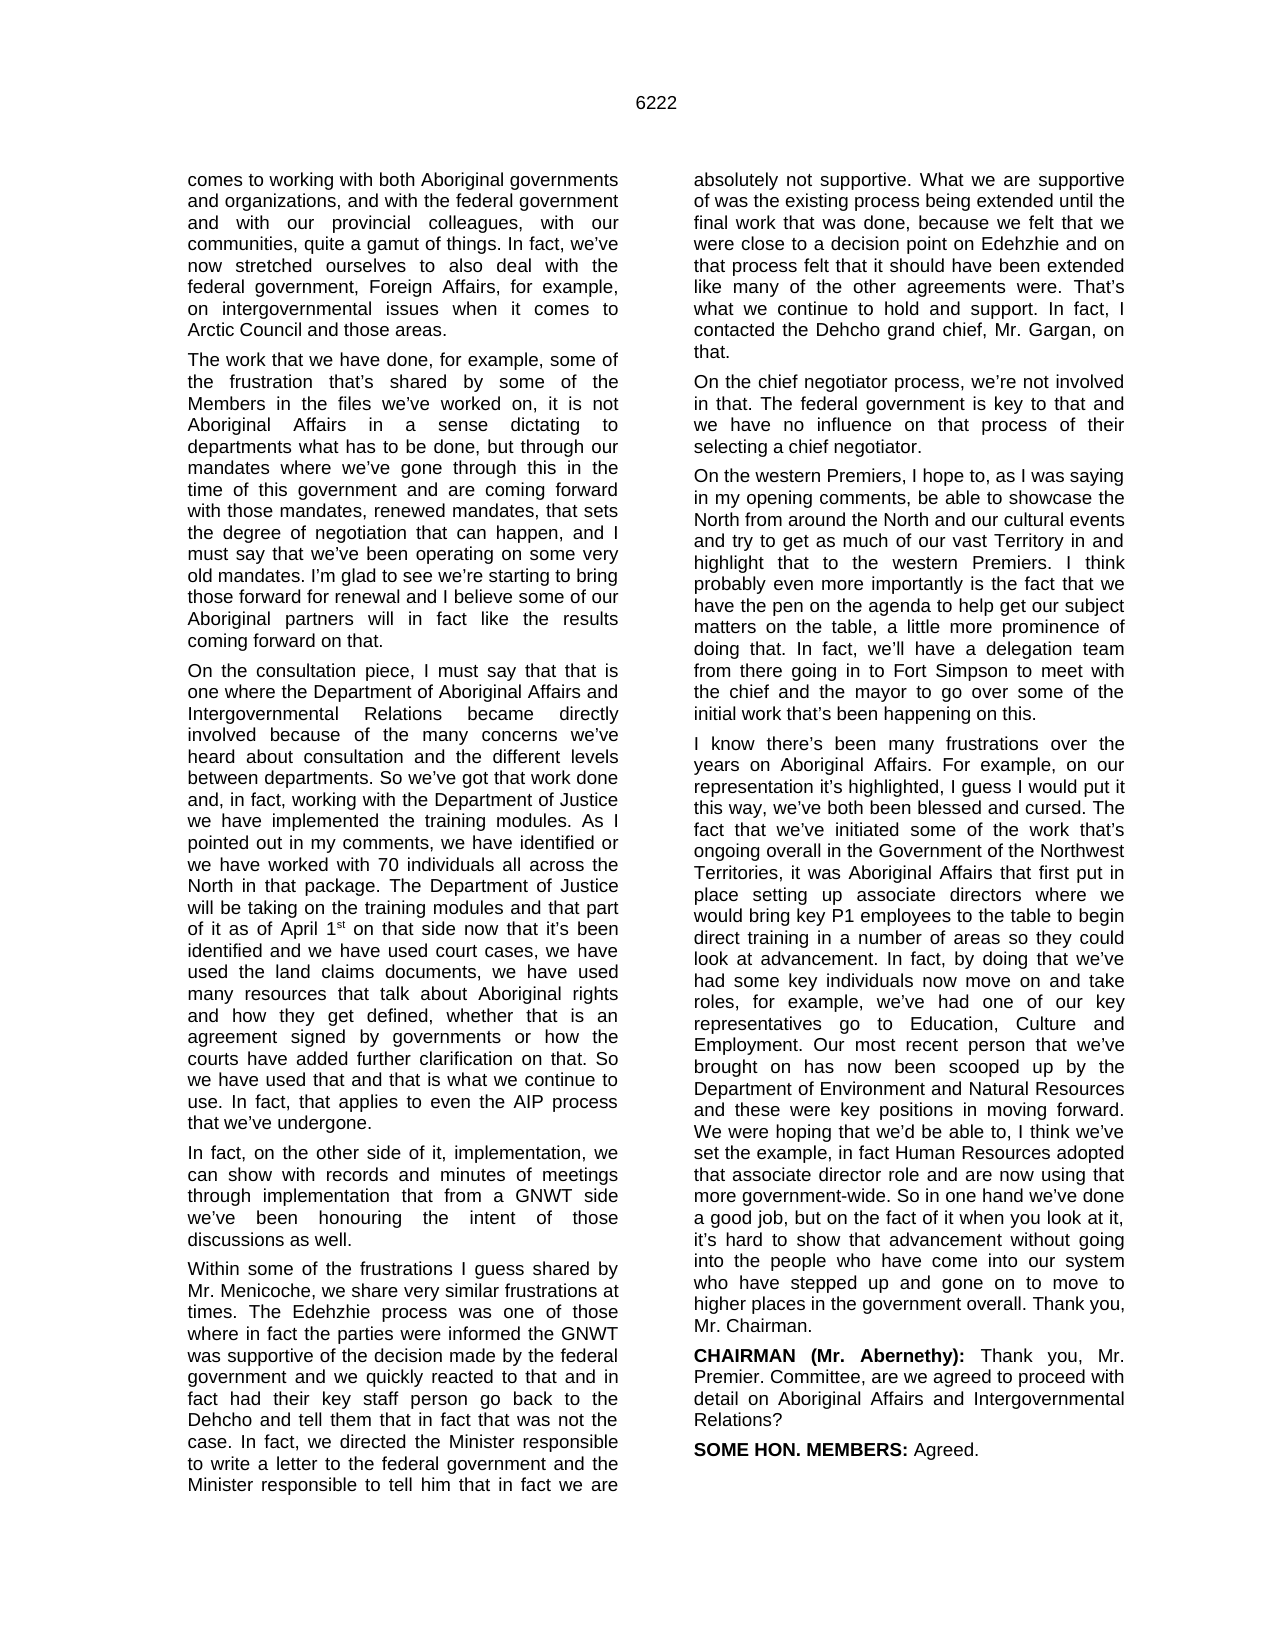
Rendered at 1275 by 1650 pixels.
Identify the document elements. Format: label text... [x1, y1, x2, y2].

text In fact, on the other side of it, implementation, we can show with records and minutes of meetings through implementation that from a GNWT side we’ve been honouring the intent of those discussions as well. [187, 1142, 619, 1250]
text The work that we have done, for example, some of the frustration that’s shared by some of the Members in the files we’ve worked on, it is not Aboriginal Affairs in a sense dictating to departments what has to be done, but through our mandates where we’ve gone through this in the time of this government and are coming forward with those mandates, renewed mandates, that sets the degree of negotiation that can happen, and I must say that we’ve been operating on some very old mandates. I’m glad to see we’re starting to bring those forward for renewal and I believe some of our Aboriginal partners will in fact like the results coming forward on that. [187, 349, 619, 651]
text On the consultation piece, I must say that that is one where the Department of Aboriginal Affairs and Intergovernmental Relations became directly involved because of the many concerns we’ve heard about consultation and the different levels between departments. So we’ve got that work done and, in fact, working with the Department of Justice we have implemented the training modules. As I pointed out in my comments, we have identified or we have worked with 70 individuals all across the North in that package. The Department of Justice will be taking on the training modules and that part of it as of April 1st on that side now that it’s been identified and we have used court cases, we have used the land claims documents, we have used many resources that talk about Aboriginal rights and how they get defined, whether that is an agreement signed by governments or how the courts have added further clarification on that. So we have used that and that is what we continue to use. In fact, that applies to even the AIP process that we’ve undergone. [187, 659, 619, 1134]
text On the chief negotiator process, we’re not involved in that. The federal government is key to that and we have no influence on that process of their selecting a chief negotiator. [694, 371, 1125, 457]
text Within some of the frustrations I guess shared by Mr. Menicoche, we share very similar frustrations at times. The Edehzhie process was one of those where in fact the parties were informed the GNWT was supportive of the decision made by the federal government and we quickly reacted to that and in fact had their key staff person go back to the Dehcho and tell them that in fact that was not the case. In fact, we directed the Minister responsible to write a letter to the federal government and the Minister responsible to tell him that in fact we are absolutely not supportive. What we are supportive of was the existing process being extended until the final work that was done, because we felt that we were close to a decision point on Edehzhie and on that process felt that it should have been extended like many of the other agreements were. That’s what we continue to hold and support. In fact, I contacted the Dehcho grand chief, Mr. Gargan, on that. [187, 1258, 619, 1495]
text On the western Premiers, I hope to, as I was saying in my opening comments, be able to showcase the North from around the North and our cultural events and try to get as much of our vast Territory in and highlight that to the western Premiers. I think probably even more importantly is the fact that we have the pen on the agenda to help get our subject matters on the table, a little more prominence of doing that. In fact, we’ll have a delegation team from there going in to Fort Simpson to meet with the chief and the mayor to go over some of the initial work that’s been happening on this. [694, 465, 1125, 724]
text SOME HON. MEMBERS: Agreed. [694, 1439, 1125, 1461]
text Within some of the frustrations I guess shared by Mr. Menicoche, we share very similar frustrations at times. The Edehzhie process was one of those where in fact the parties were informed the GNWT was supportive of the decision made by the federal government and we quickly reacted to that and in fact had their key staff person go back to the Dehcho and tell them that in fact that was not the case. In fact, we directed the Minister responsible to write a letter to the federal government and the Minister responsible to tell him that in fact we are absolutely not supportive. What we are supportive of was the existing process being extended until the final work that was done, because we felt that we were close to a decision point on Edehzhie and on that process felt that it should have been extended like many of the other agreements were. That’s what we continue to hold and support. In fact, I contacted the Dehcho grand chief, Mr. Gargan, on that. [694, 168, 1125, 362]
text I know there’s been many frustrations over the years on Aboriginal Affairs. For example, on our representation it’s highlighted, I guess I would put it this way, we’ve both been blessed and cursed. The fact that we’ve initiated some of the work that’s ongoing overall in the Government of the Northwest Territories, it was Aboriginal Affairs that first put in place setting up associate directors where we would bring key P1 employees to the table to begin direct training in a number of areas so they could look at advancement. In fact, by doing that we’ve had some key individuals now move on and take roles, for example, we’ve had one of our key representatives go to Education, Culture and Employment. Our most recent person that we’ve brought on has now been scooped up by the Department of Environment and Natural Resources and these were key positions in moving forward. We were hoping that we’d be able to, I think we’ve set the example, in fact Human Resources adopted that associate director role and are now using that more government-wide. So in one hand we’ve done a good job, but on the fact of it when you look at it, it’s hard to show that advancement without going into the people who have come into our system who have stepped up and gone on to move to higher places in the government overall. Thank you, Mr. Chairman. [694, 732, 1125, 1336]
text CHAIRMAN (Mr. Abernethy): Thank you, Mr. Premier. Committee, are we agreed to proceed with detail on Aboriginal Affairs and Intergovernmental Relations? [694, 1344, 1125, 1431]
